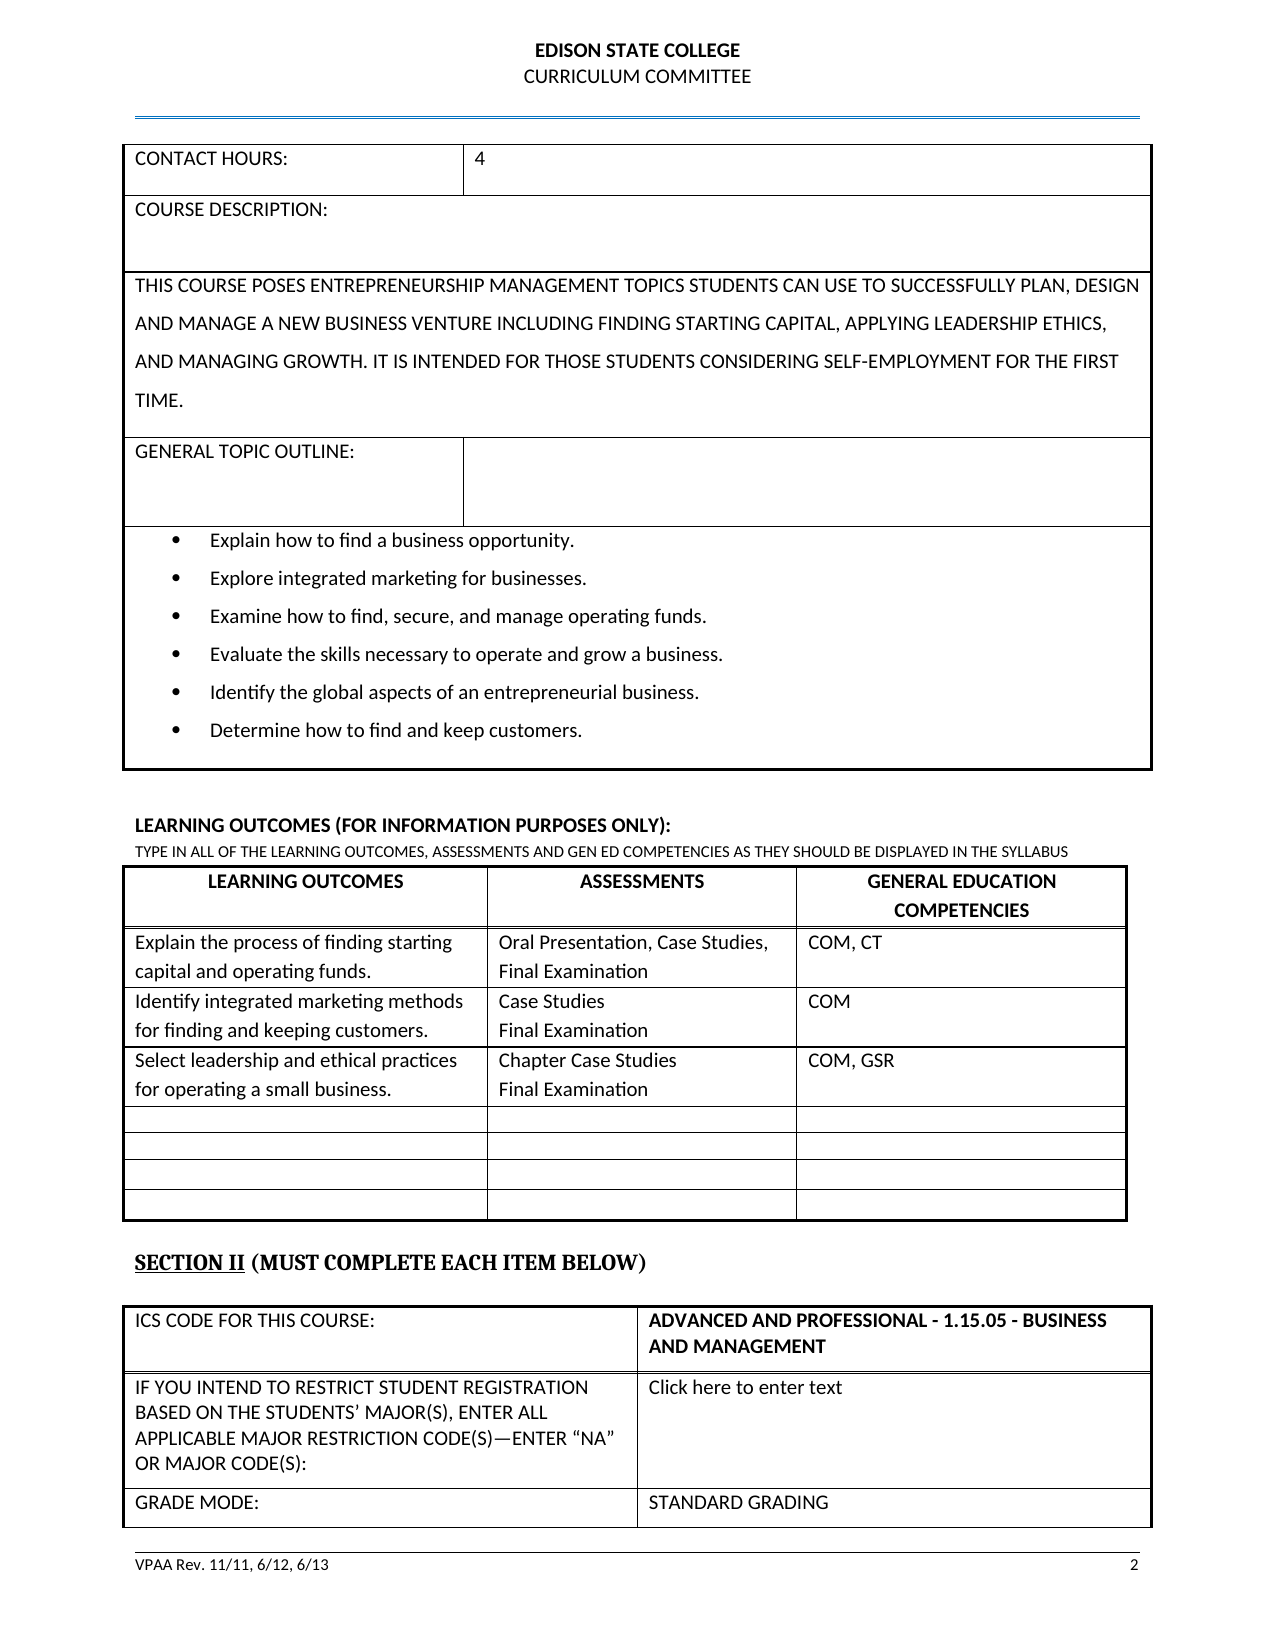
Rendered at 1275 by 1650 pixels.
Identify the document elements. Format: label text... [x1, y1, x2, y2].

table_cell [488, 1190, 796, 1218]
table_cell [125, 1190, 487, 1218]
table_cell [797, 1107, 1125, 1132]
table_cell [125, 1107, 487, 1132]
table_cell Case Studies Final Examination [488, 988, 796, 1046]
table_cell Chapter Case Studies Final Examination [488, 1048, 796, 1106]
table_cell [125, 1133, 487, 1158]
table_header [638, 1308, 1150, 1371]
table_cell COM, CT [797, 929, 1125, 987]
table_cell IF YOU INTEND TO RESTRICT STUDENT REGISTRATION BASED ON THE STUDENTS’ MAJOR(S), ENTER ALL APPLICABLE MAJOR RESTRICTION CODE(S)—Enter “NA” OR MAJOR code(S): [125, 1374, 637, 1488]
text TYPE IN ALL OF THE LEARNING OUTCOMES, ASSESSMENTS AND GEN ED COMPETENCIES AS THEY SHOULD BE DISPLAYED IN THE SYLLABUS [135, 841, 1140, 862]
table_cell [488, 1107, 796, 1132]
table_cell [464, 145, 1150, 195]
table_cell [488, 1160, 796, 1188]
table_cell COM [797, 988, 1125, 1046]
table_cell [125, 273, 1150, 437]
table_cell [797, 1133, 1125, 1158]
table_cell [125, 1160, 487, 1188]
table_cell Oral Presentation, Case Studies, Final Examination [488, 929, 796, 987]
table_cell GRADE MODE: [125, 1489, 637, 1527]
table_header GENERAL EDUCATION COMPETENCIES [797, 868, 1125, 926]
table_cell Select leadership and ethical practices for operating a small business. [125, 1048, 487, 1106]
table_cell Explain the process of finding starting capital and operating funds. [125, 929, 487, 987]
table_cell [125, 527, 1150, 767]
text LEARNING OUTCOMES (for information purposes only): [135, 812, 1140, 838]
table_cell [638, 1374, 1150, 1488]
table_cell [488, 1133, 796, 1158]
table_cell COM, GSR [797, 1048, 1125, 1106]
table_header LEARNING OUTCOMES [125, 868, 487, 926]
subtitle SECTION II (Must complete each item below) [135, 1222, 1140, 1276]
table_cell GENERAL TOPIC OUTLINE: [125, 438, 463, 526]
table_cell [797, 1190, 1125, 1218]
table_cell [638, 1489, 1150, 1527]
table_cell [797, 1160, 1125, 1188]
table_cell Identify integrated marketing methods for finding and keeping customers. [125, 988, 487, 1046]
table_header ICS CODE FOR THIS COURSE: [125, 1308, 637, 1371]
table_cell [464, 438, 1150, 526]
table_header ASSESSMENTS [488, 868, 796, 926]
table_cell COURSE DESCRIPTION: [125, 196, 1150, 271]
table_cell CONTACT HOURS: [125, 145, 463, 195]
